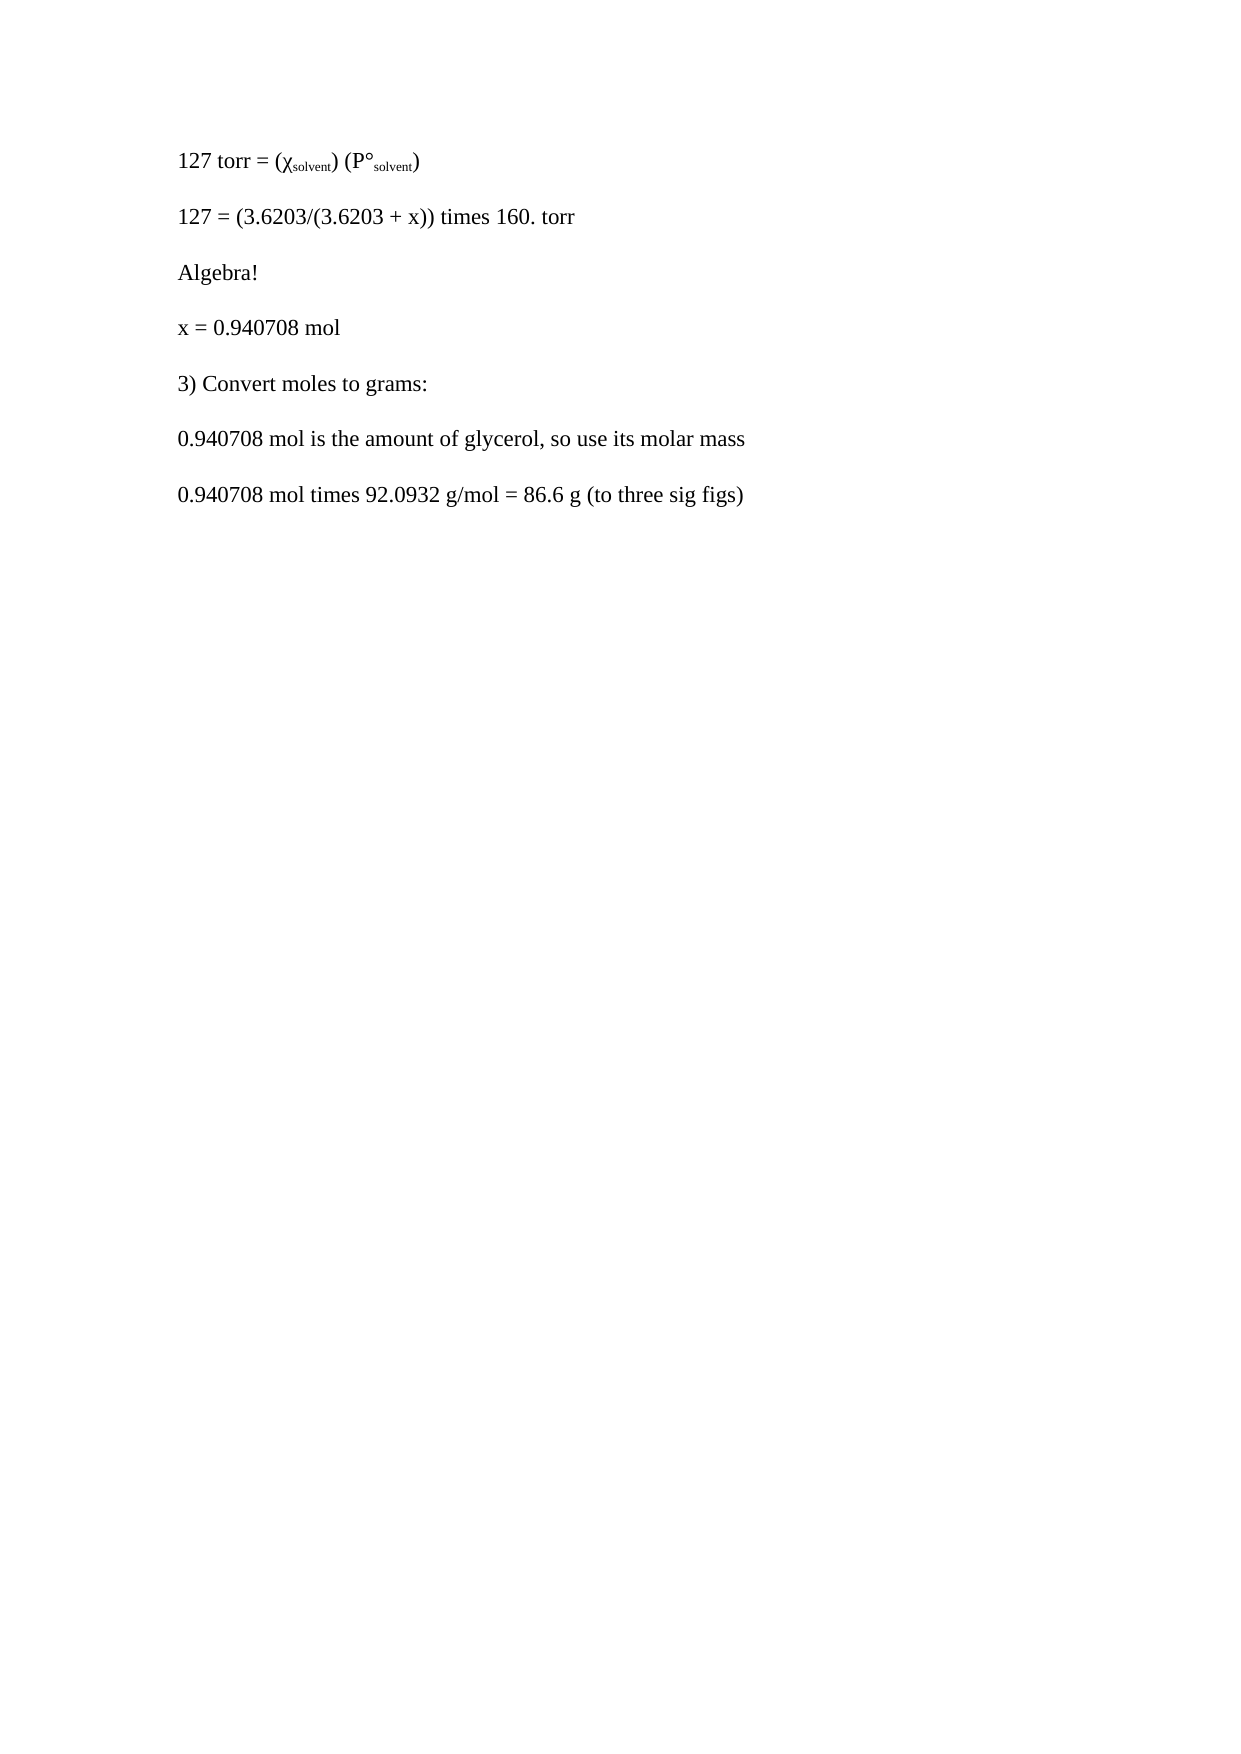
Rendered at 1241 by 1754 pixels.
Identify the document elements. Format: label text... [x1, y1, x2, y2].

text 3) Convert moles to grams: [177, 370, 1063, 396]
text 127 = (3.6203/(3.6203 + x)) times 160. torr [177, 203, 1063, 229]
text x = 0.940708 mol [177, 314, 1063, 341]
text Algebra! [177, 259, 1063, 285]
text 127 torr = (χsolvent) (P°solvent) [177, 148, 1063, 174]
text 0.940708 mol times 92.0932 g/mol = 86.6 g (to three sig figs) [177, 481, 1063, 507]
text 0.940708 mol is the amount of glycerol, so use its molar mass [177, 425, 1063, 452]
